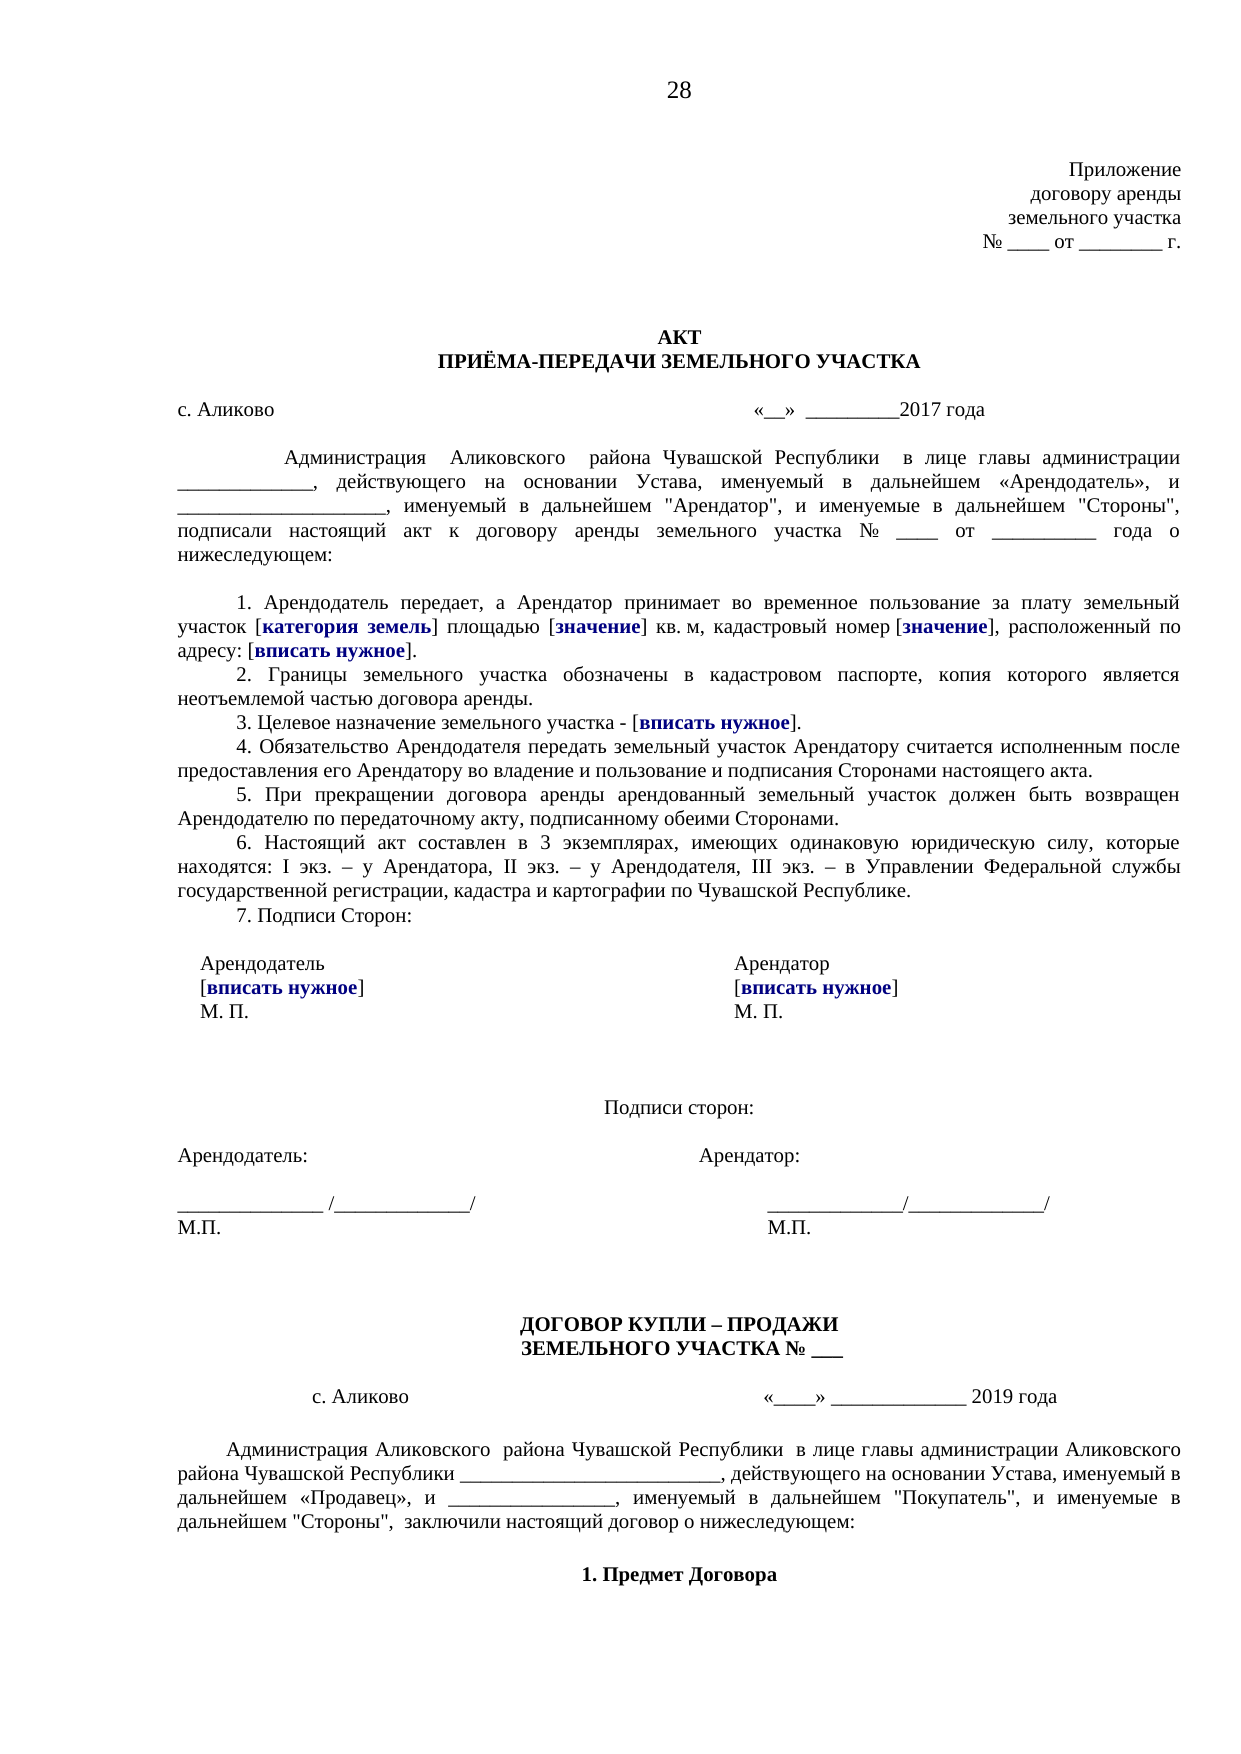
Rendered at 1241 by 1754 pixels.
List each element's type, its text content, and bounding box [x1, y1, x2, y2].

text земельного участка [177, 205, 1181, 229]
table_cell [вписать нужное] М. П. [723, 975, 1240, 1023]
text 2. Границы земельного участка обозначены в кадастровом паспорте, копия которого является неотъемлемой частью договора аренды. [177, 662, 1181, 710]
table_cell [вписать нужное] М. П. [189, 975, 723, 1023]
text Подписи сторон: [177, 1095, 1181, 1119]
text с. Аликово «__» _________2017 года [177, 397, 1181, 421]
text ______________ /_____________/ _____________/_____________/ [177, 1191, 1181, 1215]
table_header Арендодатель [189, 951, 723, 975]
text 5. При прекращении договора аренды арендованный земельный участок должен быть возвращен Арендодателю по передаточному акту, подписанному обеими Сторонами. [177, 782, 1181, 830]
text 6. Настоящий акт составлен в 3 экземплярах, имеющих одинаковую юридическую силу, которые находятся: I экз. – у Арендатора, II экз. – у Арендодателя, III экз. – в Управлении Федеральной службы государственной регистрации, кадастра и картографии по Чувашской Республике. [177, 830, 1181, 902]
table_header Арендатор [723, 951, 1240, 975]
text Администрация Аликовского района Чувашской Республики в лице главы администрации Аликовского района Чувашской Республики _________________________, действующего на основании Устава, именуемый в дальнейшем «Продавец», и ________________, именуемый в дальнейшем "Покупатель", и именуемые в дальнейшем "Стороны", заключили настоящий договор о нижеследующем: [177, 1437, 1181, 1533]
text ДОГОВОР КУПЛИ – ПРОДАЖИ [177, 1312, 1181, 1336]
text договору аренды [177, 181, 1181, 205]
text АКТ [177, 325, 1181, 349]
text с. Аликово «____» _____________ 2019 года [177, 1384, 1181, 1408]
text Администрация Аликовского района Чувашской Республики в лице главы администрации _____________, действующего на основании Устава, именуемый в дальнейшем «Арендодатель», и ____________________, именуемый в дальнейшем "Арендатор", и именуемые в дальнейшем "Стороны", подписали настоящий акт к договору аренды земельного участка № ____ от __________ года о нижеследующем: [177, 445, 1181, 566]
text 1. Арендодатель передает, а Арендатор принимает во временное пользование за плату земельный участок [категория земель] площадью [значение] кв. м, кадастровый номер [значение], расположенный по адресу: [вписать нужное]. [177, 590, 1181, 662]
text 3. Целевое назначение земельного участка - [вписать нужное]. [177, 710, 1181, 734]
text 4. Обязательство Арендодателя передать земельный участок Арендатору считается исполненным после предоставления его Арендатору во владение и пользование и подписания Сторонами настоящего акта. [177, 734, 1181, 782]
text Приложение [177, 157, 1181, 181]
text ПРИЁМА-ПЕРЕДАЧИ ЗЕМЕЛЬНОГО УЧАСТКА [177, 349, 1181, 373]
text № ____ от ________ г. [177, 229, 1181, 253]
text 7. Подписи Сторон: [177, 902, 1181, 927]
text ЗЕМЕЛЬНОГО УЧАСТКА № ___ [177, 1336, 1181, 1360]
text Арендодатель: Арендатор: [177, 1143, 1181, 1167]
text 1. Предмет Договора [177, 1562, 1181, 1586]
text М.П. М.П. [177, 1215, 1181, 1239]
